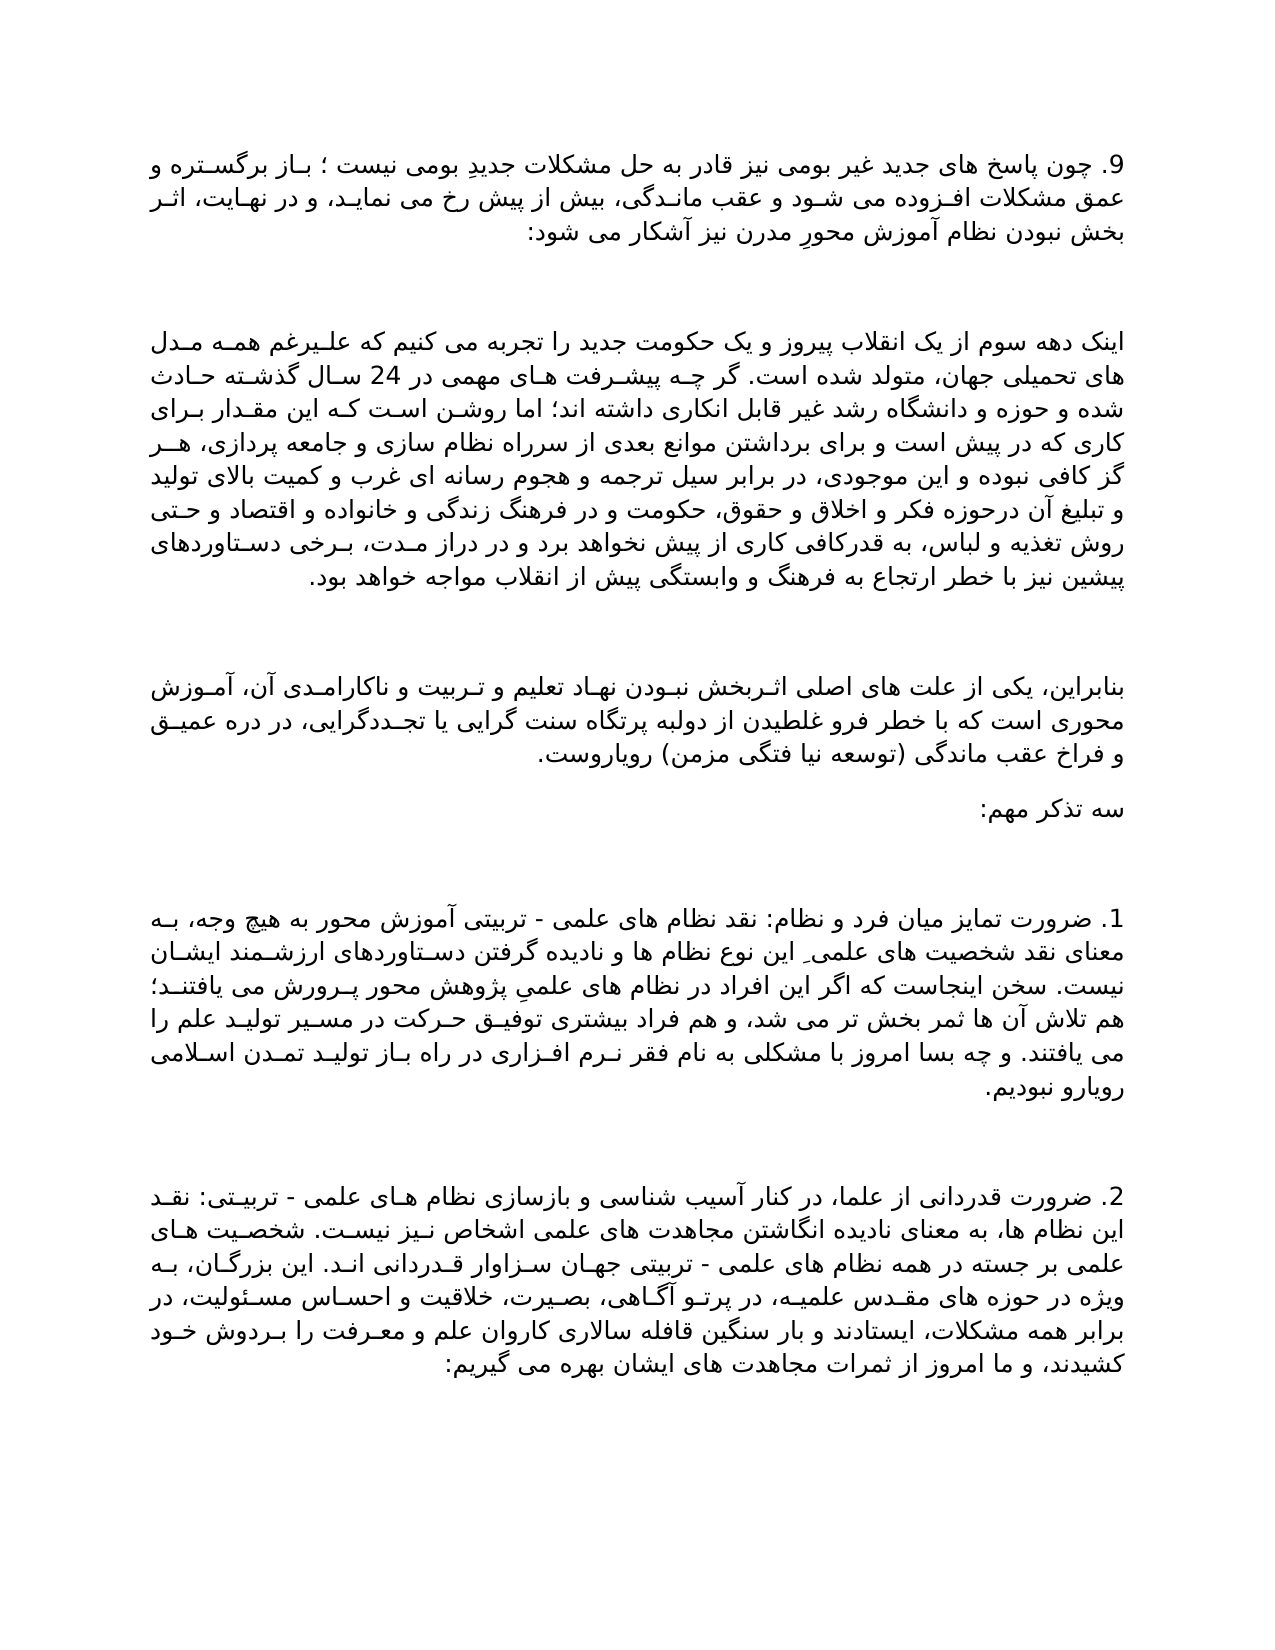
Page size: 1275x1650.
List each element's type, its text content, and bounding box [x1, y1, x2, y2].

text سه تذکر مهم: [150, 794, 1125, 823]
text 1. ضرورت تمایز میان فرد و نظام: نقد نظام های علمی - تربیتی آموزش محور به هیچ وجه، به معنای نقد شخصیت های علمی ِ این نوع نظام ها و نادیده گرفتن دستاوردهای ارزشمند ایشان نیست. سخن اینجاست که اگر این افراد در نظام های علمیِ پژوهش محور پرورش می یافتند؛ هم تلاش آن ها ثمر بخش تر می شد، و هم فراد بیشتری توفیق حرکت در مسیر تولید علم را می یافتند. و چه بسا امروز با مشکلی به نام فقر نرم افزاری در راه باز تولید تمدن اسلامی رویارو نبودیم. [150, 904, 1125, 1101]
text اینک دهه سوم از یک انقلاب پیروز و یک حکومت جدید را تجربه می کنیم که علیرغم همه مدل های تحمیلی جهان، متولد شده است. گر چه پیشرفت های مهمی در 24 سال گذشته حادث شده و حوزه و دانشگاه رشد غیر قابل انکاری داشته اند؛ اما روشن است که این مقدار برای کاری که در پیش است و برای برداشتن موانع بعدی از سرراه نظام سازی و جامعه پردازی، هر گز کافی نبوده و این موجودی، در برابر سیل ترجمه و هجوم رسانه ای غرب و کمیت بالای تولید و تبلیغ آن درحوزه فکر و اخلاق و حقوق، حکومت و در فرهنگ زندگی و خانواده و اقتصاد و حتی روش تغذیه و لباس، به قدرکافی کاری از پیش نخواهد برد و در دراز مدت، برخی دستاوردهای پیشین نیز با خطر ارتجاع به فرهنگ و وابستگی پیش از انقلاب مواجه خواهد بود. [150, 327, 1125, 591]
text 9. چون پاسخ های جدید غیر بومی نیز قادر به حل مشکلات جدیدِ بومی نیست ؛ باز برگستره و عمق مشکلات افزوده می شود و عقب ماندگی، بیش از پیش رخ می نماید، و در نهایت، اثر بخش نبودن نظام آموزش محورِ مدرن نیز آشکار می شود: [150, 150, 1125, 246]
text بنابراین، یکی از علت های اصلی اثربخش نبودن نهاد تعلیم و تربیت و ناکارامدی آن، آموزش محوری است که با خطر فرو غلطیدن از دولبه پرتگاه سنت گرایی یا تجددگرایی، در دره عمیق و فراخ عقب ماندگی (توسعه نیا فتگی مزمن) رویاروست. [150, 672, 1125, 768]
text 2. ضرورت قدردانی از علما، در کنار آسیب شناسی و بازسازی نظام های علمی - تربیتی: نقد این نظام ها، به معنای نادیده انگاشتن مجاهدت های علمی اشخاص نیز نیست. شخصیت های علمی بر جسته در همه نظام های علمی - تربیتی جهان سزاوار قدردانی اند. این بزرگان، به ویژه در حوزه های مقدس علمیه، در پرتو آگاهی، بصیرت، خلاقیت و احساس مسئولیت، در برابر همه مشکلات، ایستادند و بار سنگین قافله سالاری کاروان علم و معرفت را بردوش خود کشیدند، و ما امروز از ثمرات مجاهدت های ایشان بهره می گیریم: [150, 1182, 1125, 1379]
